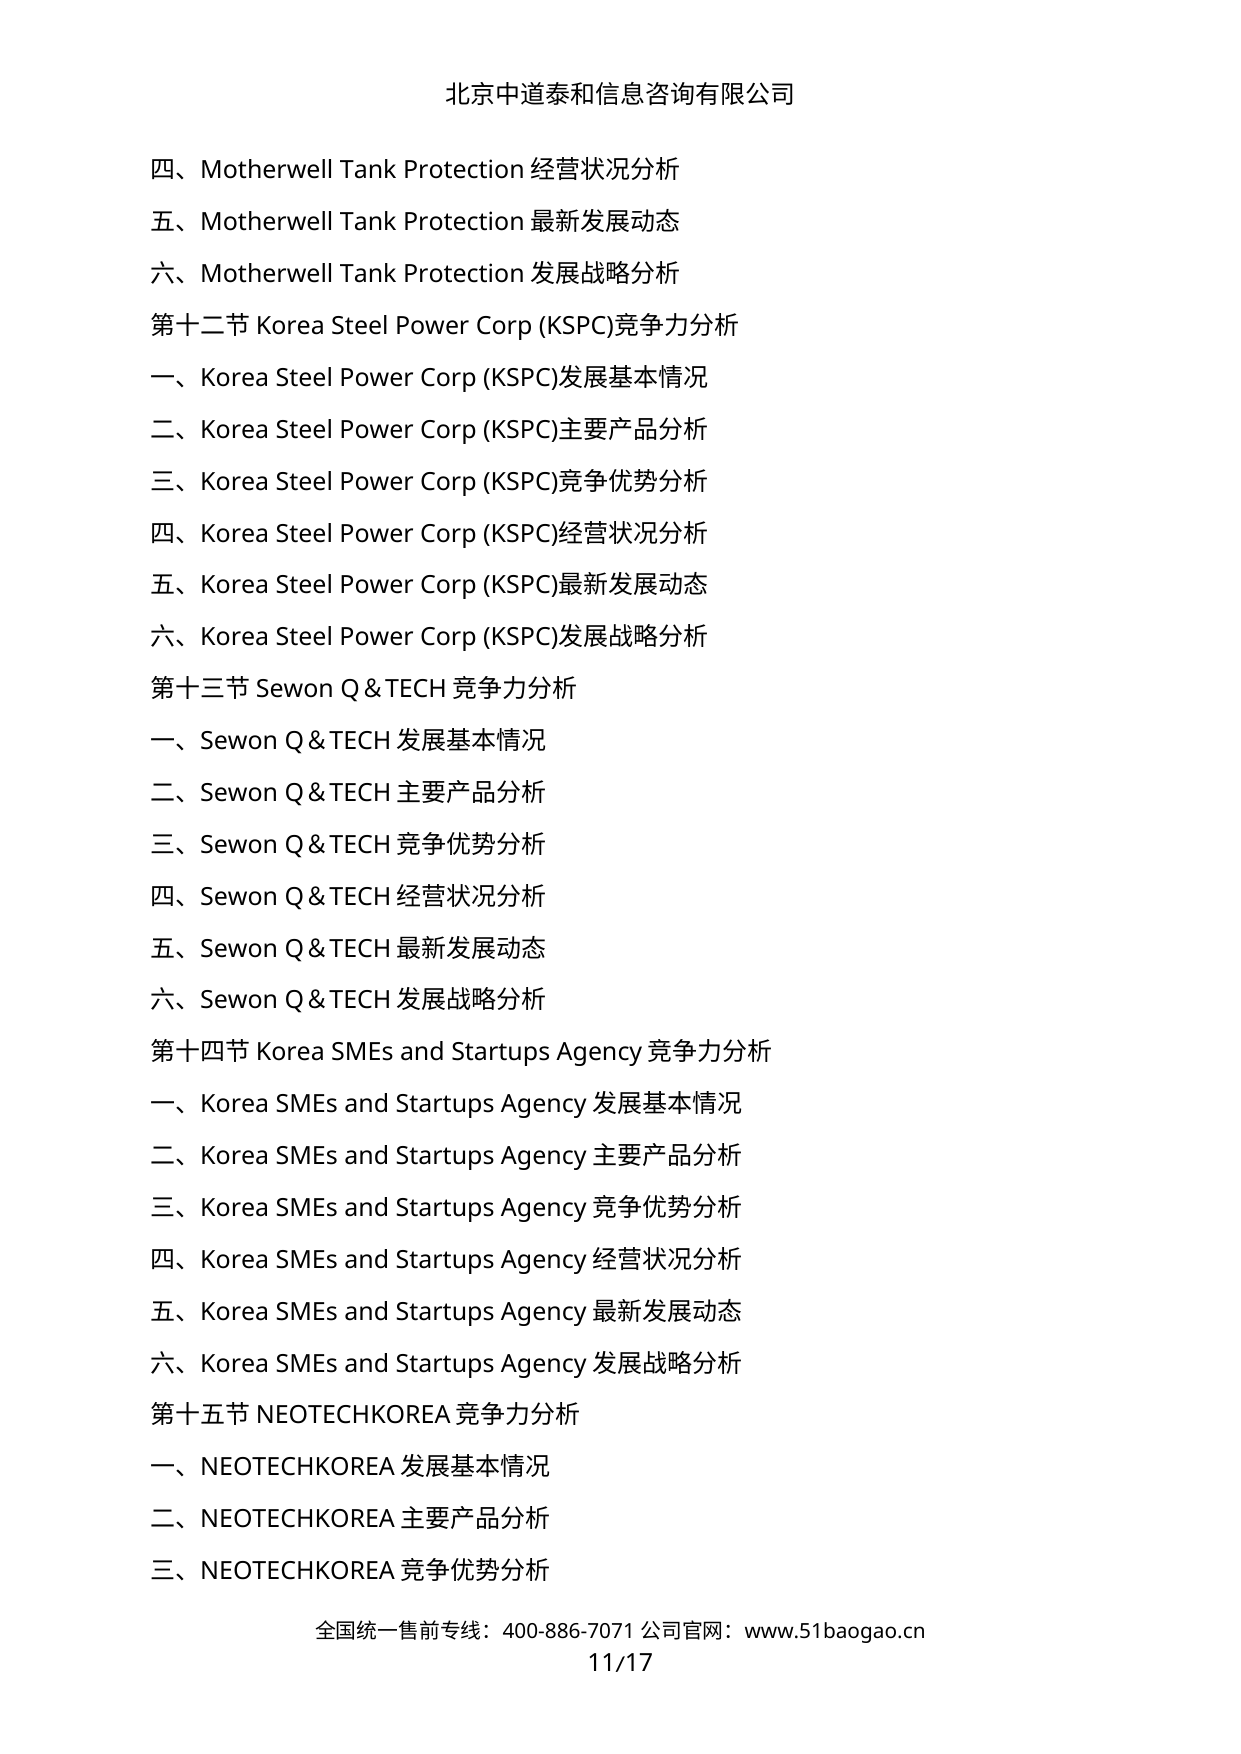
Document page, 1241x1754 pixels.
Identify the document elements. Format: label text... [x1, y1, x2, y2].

text 二、Korea SMEs and Startups Agency主要产品分析 [150, 1136, 1090, 1172]
text 六、Sewon Q＆TECH发展战略分析 [150, 980, 1090, 1016]
text 第十二节 Korea Steel Power Corp (KSPC)竞争力分析 [150, 306, 1090, 342]
text 六、Motherwell Tank Protection发展战略分析 [150, 254, 1090, 290]
text 三、Sewon Q＆TECH竞争优势分析 [150, 824, 1090, 861]
text 第十三节 Sewon Q＆TECH竞争力分析 [150, 669, 1090, 705]
text 二、Sewon Q＆TECH主要产品分析 [150, 772, 1090, 809]
text 第十五节 NEOTECHKOREA竞争力分析 [150, 1395, 1090, 1431]
text 六、Korea SMEs and Startups Agency发展战略分析 [150, 1343, 1090, 1379]
text 四、Korea SMEs and Startups Agency经营状况分析 [150, 1239, 1090, 1276]
text 五、Korea SMEs and Startups Agency最新发展动态 [150, 1291, 1090, 1327]
text 四、Korea Steel Power Corp (KSPC)经营状况分析 [150, 513, 1090, 549]
text 一、Sewon Q＆TECH发展基本情况 [150, 721, 1090, 757]
text 五、Motherwell Tank Protection最新发展动态 [150, 202, 1090, 238]
text 四、Sewon Q＆TECH经营状况分析 [150, 876, 1090, 912]
text 六、Korea Steel Power Corp (KSPC)发展战略分析 [150, 617, 1090, 653]
text 一、Korea Steel Power Corp (KSPC)发展基本情况 [150, 357, 1090, 394]
text 三、Korea SMEs and Startups Agency竞争优势分析 [150, 1187, 1090, 1224]
text 四、Motherwell Tank Protection经营状况分析 [150, 150, 1090, 186]
text 一、NEOTECHKOREA发展基本情况 [150, 1447, 1090, 1483]
text 二、NEOTECHKOREA主要产品分析 [150, 1499, 1090, 1535]
text 五、Korea Steel Power Corp (KSPC)最新发展动态 [150, 565, 1090, 601]
text 一、Korea SMEs and Startups Agency发展基本情况 [150, 1084, 1090, 1120]
text 五、Sewon Q＆TECH最新发展动态 [150, 928, 1090, 964]
text 三、NEOTECHKOREA竞争优势分析 [150, 1551, 1090, 1587]
text 二、Korea Steel Power Corp (KSPC)主要产品分析 [150, 409, 1090, 446]
text 三、Korea Steel Power Corp (KSPC)竞争优势分析 [150, 461, 1090, 497]
text 第十四节 Korea SMEs and Startups Agency竞争力分析 [150, 1032, 1090, 1068]
